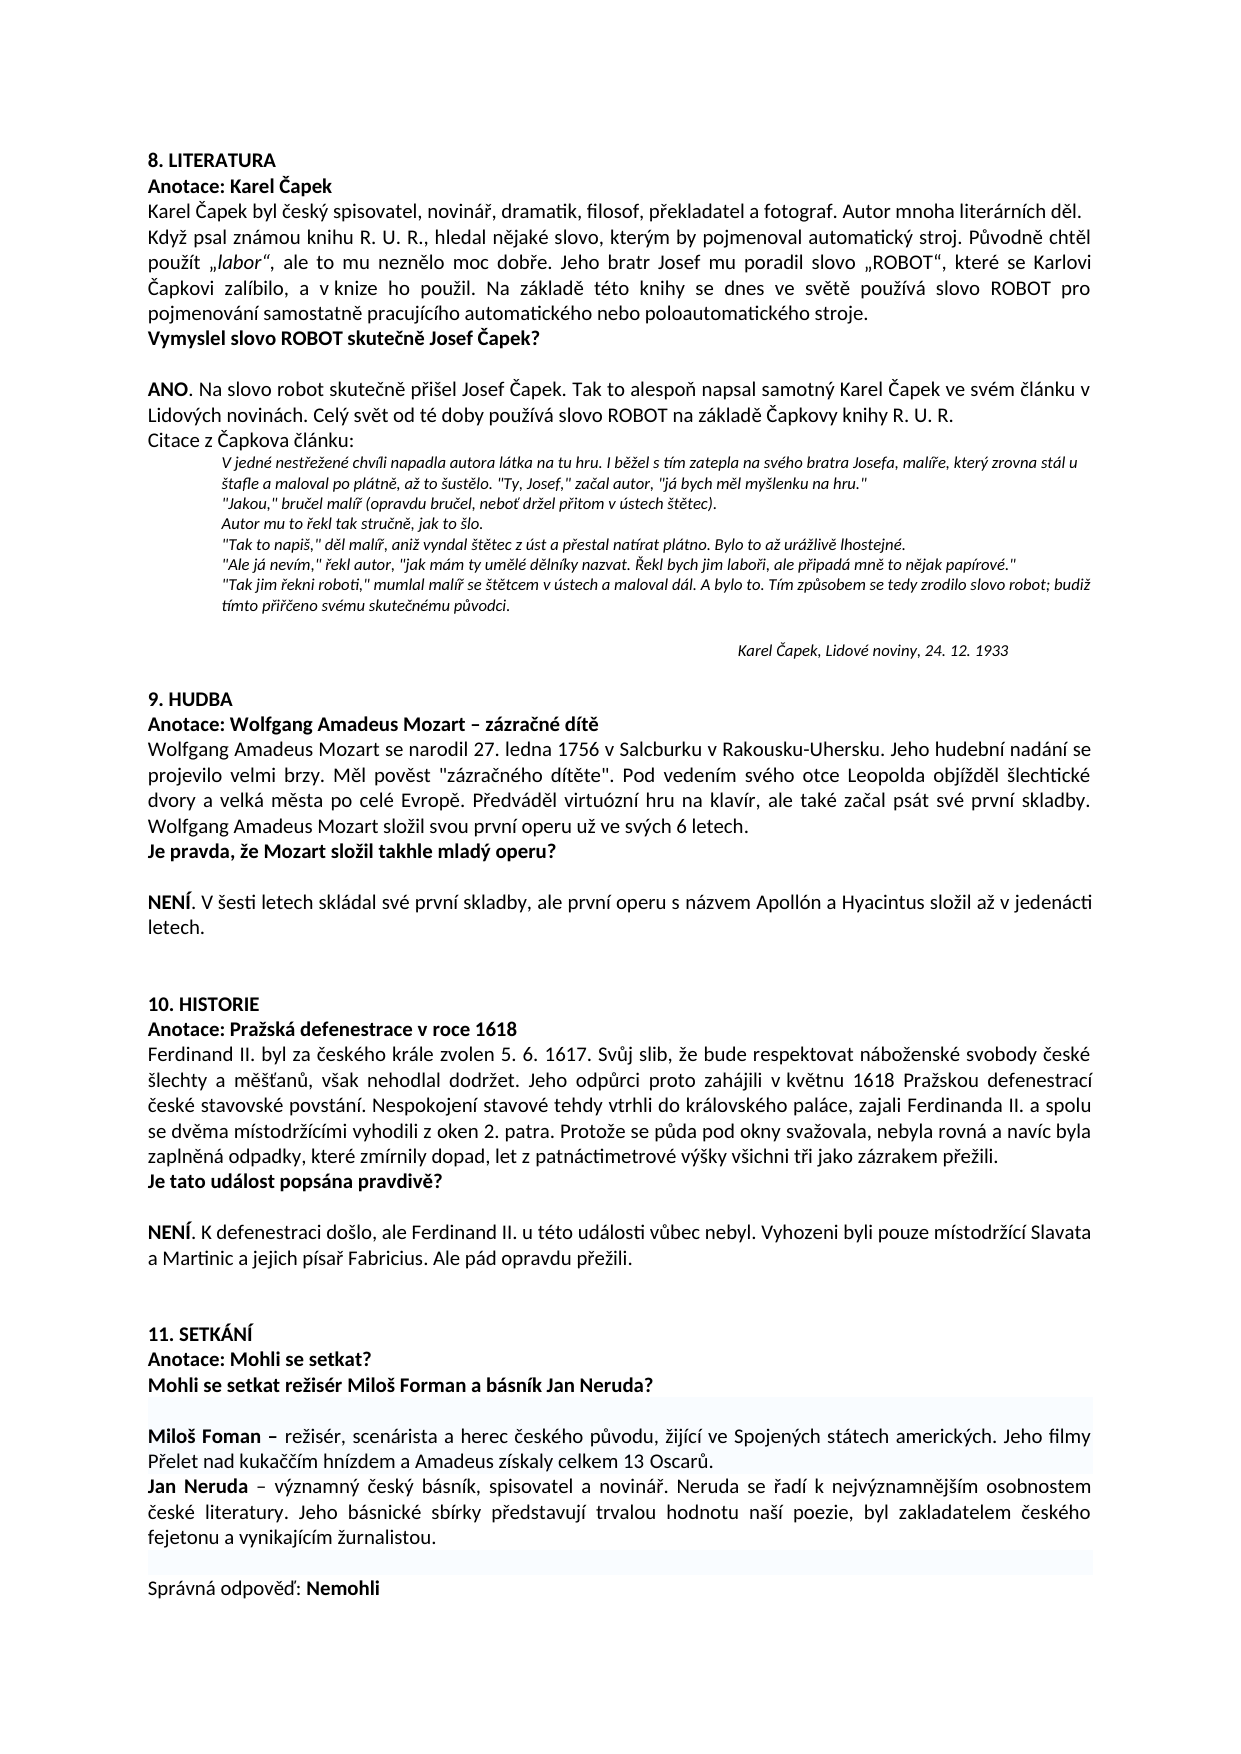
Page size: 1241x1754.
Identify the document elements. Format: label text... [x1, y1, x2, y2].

text 8. Literatura [148, 148, 1093, 173]
text Anotace: Karel Čapek [148, 173, 1093, 198]
text 9. HUDBA [148, 686, 1093, 711]
text Není. V šesti letech skládal své první skladby, ale první operu s názvem Apollón a Hyacintus složil až v jedenácti letech. [148, 889, 1093, 940]
text Karel Čapek byl český spisovatel, novinář, dramatik, filosof, překladatel a fotograf. Autor mnoha literárních děl. [148, 198, 1093, 224]
text Anotace: Wolfgang Amadeus Mozart – zázračné dítě [148, 711, 1093, 737]
text Anotace: Mohli se setkat? [148, 1347, 1093, 1372]
text V jedné nestřežené chvíli napadla autora látka na tu hru. I běžel s tím zatepla na svého bratra Josefa, malíře, který zrovna stál u štafle a maloval po plátně, až to šustělo. "Ty, Josef," začal autor, "já bych měl myšlenku na hru." "Jakou," bručel malíř (opravdu bručel, neboť držel přitom v ústech štětec). Autor mu to řekl tak stručně, jak to šlo. "Tak to napiš," děl malíř, aniž vyndal štětec z úst a přestal natírat plátno. Bylo to až urážlivě lhostejné. "Ale já nevím," řekl autor, "jak mám ty umělé dělníky nazvat. Řekl bych jim laboři, ale připadá mně to nějak papírové." "Tak jim řekni roboti," mumlal malíř se štětcem v ústech a maloval dál. A bylo to. Tím způsobem se tedy zrodilo slovo robot; budiž tímto přiřčeno svému skutečnému původci. [221, 453, 1093, 615]
text Wolfgang Amadeus Mozart se narodil 27. ledna 1756 v Salcburku v Rakousku-Uhersku. Jeho hudební nadání se projevilo velmi brzy. Měl pověst "zázračného dítěte". Pod vedením svého otce Leopolda objížděl šlechtické dvory a velká města po celé Evropě. Předváděl virtuózní hru na klavír, ale také začal psát své první skladby. Wolfgang Amadeus Mozart složil svou první operu už ve svých 6 letech. [148, 737, 1093, 838]
text Ferdinand II. byl za českého krále zvolen 5. 6. 1617. Svůj slib, že bude respektovat náboženské svobody české šlechty a měšťanů, však nehodlal dodržet. Jeho odpůrci proto zahájili v květnu 1618 Pražskou defenestrací české stavovské povstání. Nespokojení stavové tehdy vtrhli do královského paláce, zajali Ferdinanda II. a spolu se dvěma místodržícími vyhodili z oken 2. patra. Protože se půda pod okny svažovala, nebyla rovná a navíc byla zaplněná odpadky, které zmírnily dopad, let z patnáctimetrové výšky všichni tři jako zázrakem přežili. [148, 1042, 1093, 1169]
text Když psal známou knihu R. U. R., hledal nějaké slovo, kterým by pojmenoval automatický stroj. Původně chtěl použít „labor“, ale to mu neznělo moc dobře. Jeho bratr Josef mu poradil slovo „ROBOT“, které se Karlovi Čapkovi zalíbilo, a v knize ho použil. Na základě této knihy se dnes ve světě používá slovo ROBOT pro pojmenování samostatně pracujícího automatického nebo poloautomatického stroje. [148, 224, 1093, 326]
text 10. HISTORIE [148, 991, 1093, 1016]
text Vymyslel slovo ROBOT skutečně Josef Čapek? [148, 326, 1093, 351]
text Anotace: Pražská defenestrace v roce 1618 [148, 1016, 1093, 1042]
text Správná odpověď: Nemohli [148, 1575, 1093, 1601]
text Citace z Čapkova článku: [148, 427, 1093, 453]
text Je tato událost popsána pravdivě? [148, 1169, 1093, 1194]
text Mohli se setkat režisér Miloš Forman a básník Jan Neruda? [148, 1372, 1093, 1397]
text Miloš Foman – režisér, scenárista a herec českého původu, žijící ve Spojených státech amerických. Jeho filmy Přelet nad kukaččím hnízdem a Amadeus získaly celkem 13 Oscarů. [148, 1423, 1093, 1474]
text Je pravda, že Mozart složil takhle mladý operu? [148, 838, 1093, 864]
text Karel Čapek, Lidové noviny, 24. 12. 1933 [664, 640, 1093, 660]
text ANO. Na slovo robot skutečně přišel Josef Čapek. Tak to alespoň napsal samotný Karel Čapek ve svém článku v Lidových novinách. Celý svět od té doby používá slovo ROBOT na základě Čapkovy knihy R. U. R. [148, 376, 1093, 427]
text 11. Setkání [148, 1321, 1093, 1347]
text Není. K defenestraci došlo, ale Ferdinand II. u této události vůbec nebyl. Vyhozeni byli pouze místodržící Slavata a Martinic a jejich písař Fabricius. Ale pád opravdu přežili. [148, 1219, 1093, 1270]
text Jan Neruda – významný český básník, spisovatel a novinář. Neruda se řadí k nejvýznamnějším osobnostem české literatury. Jeho básnické sbírky představují trvalou hodnotu naší poezie, byl zakladatelem českého fejetonu a vynikajícím žurnalistou. [148, 1474, 1093, 1550]
